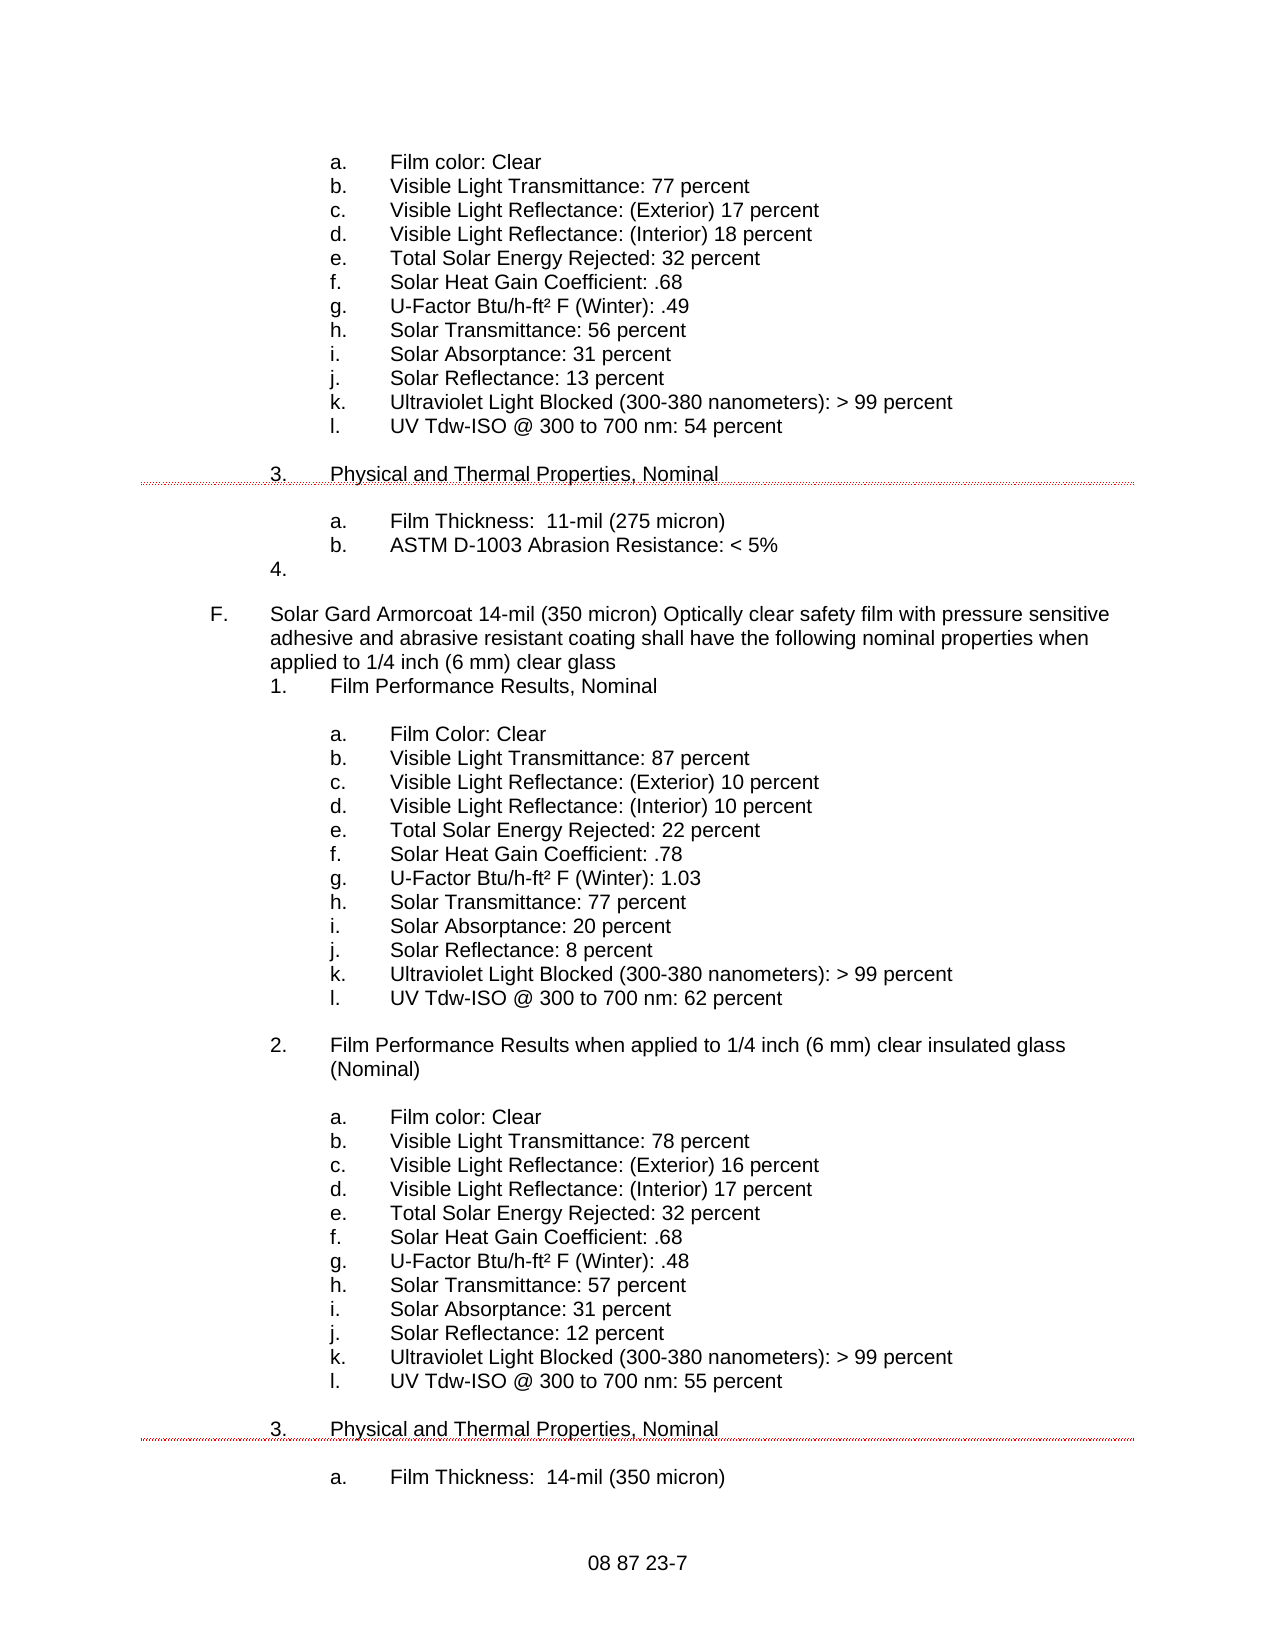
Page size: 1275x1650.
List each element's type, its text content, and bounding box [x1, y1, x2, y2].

text Ultraviolet Light Blocked (300-380 nanometers): > 99 percent [330, 1345, 1125, 1369]
text Solar Transmittance: 56 percent [330, 318, 1125, 342]
text ASTM D-1003 Abrasion Resistance: < 5% [330, 533, 1125, 557]
text Physical and Thermal Properties, Nominal [270, 461, 1125, 485]
text Solar Reflectance: 13 percent [330, 366, 1125, 389]
text U-Factor Btu/h-ft² F (Winter): 1.03 [330, 866, 1125, 889]
text Solar Heat Gain Coefficient: .78 [330, 842, 1125, 866]
text Film Performance Results, Nominal [270, 674, 1125, 698]
text Visible Light Reflectance: (Interior) 10 percent [330, 794, 1125, 818]
text Film color: Clear [330, 1105, 1125, 1129]
text Physical and Thermal Properties, Nominal [270, 1417, 1125, 1441]
text Solar Absorptance: 31 percent [330, 342, 1125, 366]
text U-Factor Btu/h-ft² F (Winter): .49 [330, 294, 1125, 318]
text Film color: Clear [330, 150, 1125, 174]
text Visible Light Transmittance: 87 percent [330, 746, 1125, 770]
list Film Thickness: 14-mil (350 micron) [330, 1464, 1125, 1488]
text Solar Reflectance: 12 percent [330, 1321, 1125, 1345]
text Visible Light Reflectance: (Exterior) 16 percent [330, 1153, 1125, 1177]
text Visible Light Reflectance: (Exterior) 17 percent [330, 198, 1125, 222]
text Solar Transmittance: 57 percent [330, 1273, 1125, 1297]
text UV Tdw-ISO @ 300 to 700 nm: 62 percent [330, 985, 1125, 1009]
text Visible Light Reflectance: (Interior) 18 percent [330, 222, 1125, 246]
text Solar Absorptance: 31 percent [330, 1297, 1125, 1321]
text Ultraviolet Light Blocked (300-380 nanometers): > 99 percent [330, 961, 1125, 985]
text Solar Gard Armorcoat 14-mil (350 micron) Optically clear safety film with pressure sensitive adhesive and abrasive resistant coating shall have the following nominal properties when applied to 1/4 inch ( mm) clear glass [210, 602, 1125, 674]
text Solar Heat Gain Coefficient: .68 [330, 270, 1125, 294]
text Total Solar Energy Rejected: 22 percent [330, 818, 1125, 842]
text Film Thickness: 11-mil (275 micron) [330, 509, 1125, 533]
text Solar Reflectance: 8 percent [330, 937, 1125, 961]
text Total Solar Energy Rejected: 32 percent [330, 246, 1125, 270]
text UV Tdw-ISO @ 300 to 700 nm: 54 percent [330, 413, 1125, 437]
text U-Factor Btu/h-ft² F (Winter): .48 [330, 1249, 1125, 1273]
text Solar Transmittance: 77 percent [330, 889, 1125, 913]
text UV Tdw-ISO @ 300 to 700 nm: 55 percent [330, 1369, 1125, 1393]
text Total Solar Energy Rejected: 32 percent [330, 1201, 1125, 1225]
text Visible Light Reflectance: (Exterior) 10 percent [330, 770, 1125, 794]
text Solar Absorptance: 20 percent [330, 913, 1125, 937]
text Film Color: Clear [330, 722, 1125, 746]
text Ultraviolet Light Blocked (300-380 nanometers): > 99 percent [330, 389, 1125, 413]
text Film Performance Results when applied to 1/4 inch (6 mm) clear insulated glass (Nominal) [270, 1033, 1125, 1081]
text Visible Light Transmittance: 77 percent [330, 174, 1125, 198]
text Visible Light Reflectance: (Interior) 17 percent [330, 1177, 1125, 1201]
text Visible Light Transmittance: 78 percent [330, 1129, 1125, 1153]
text Solar Heat Gain Coefficient: .68 [330, 1225, 1125, 1249]
